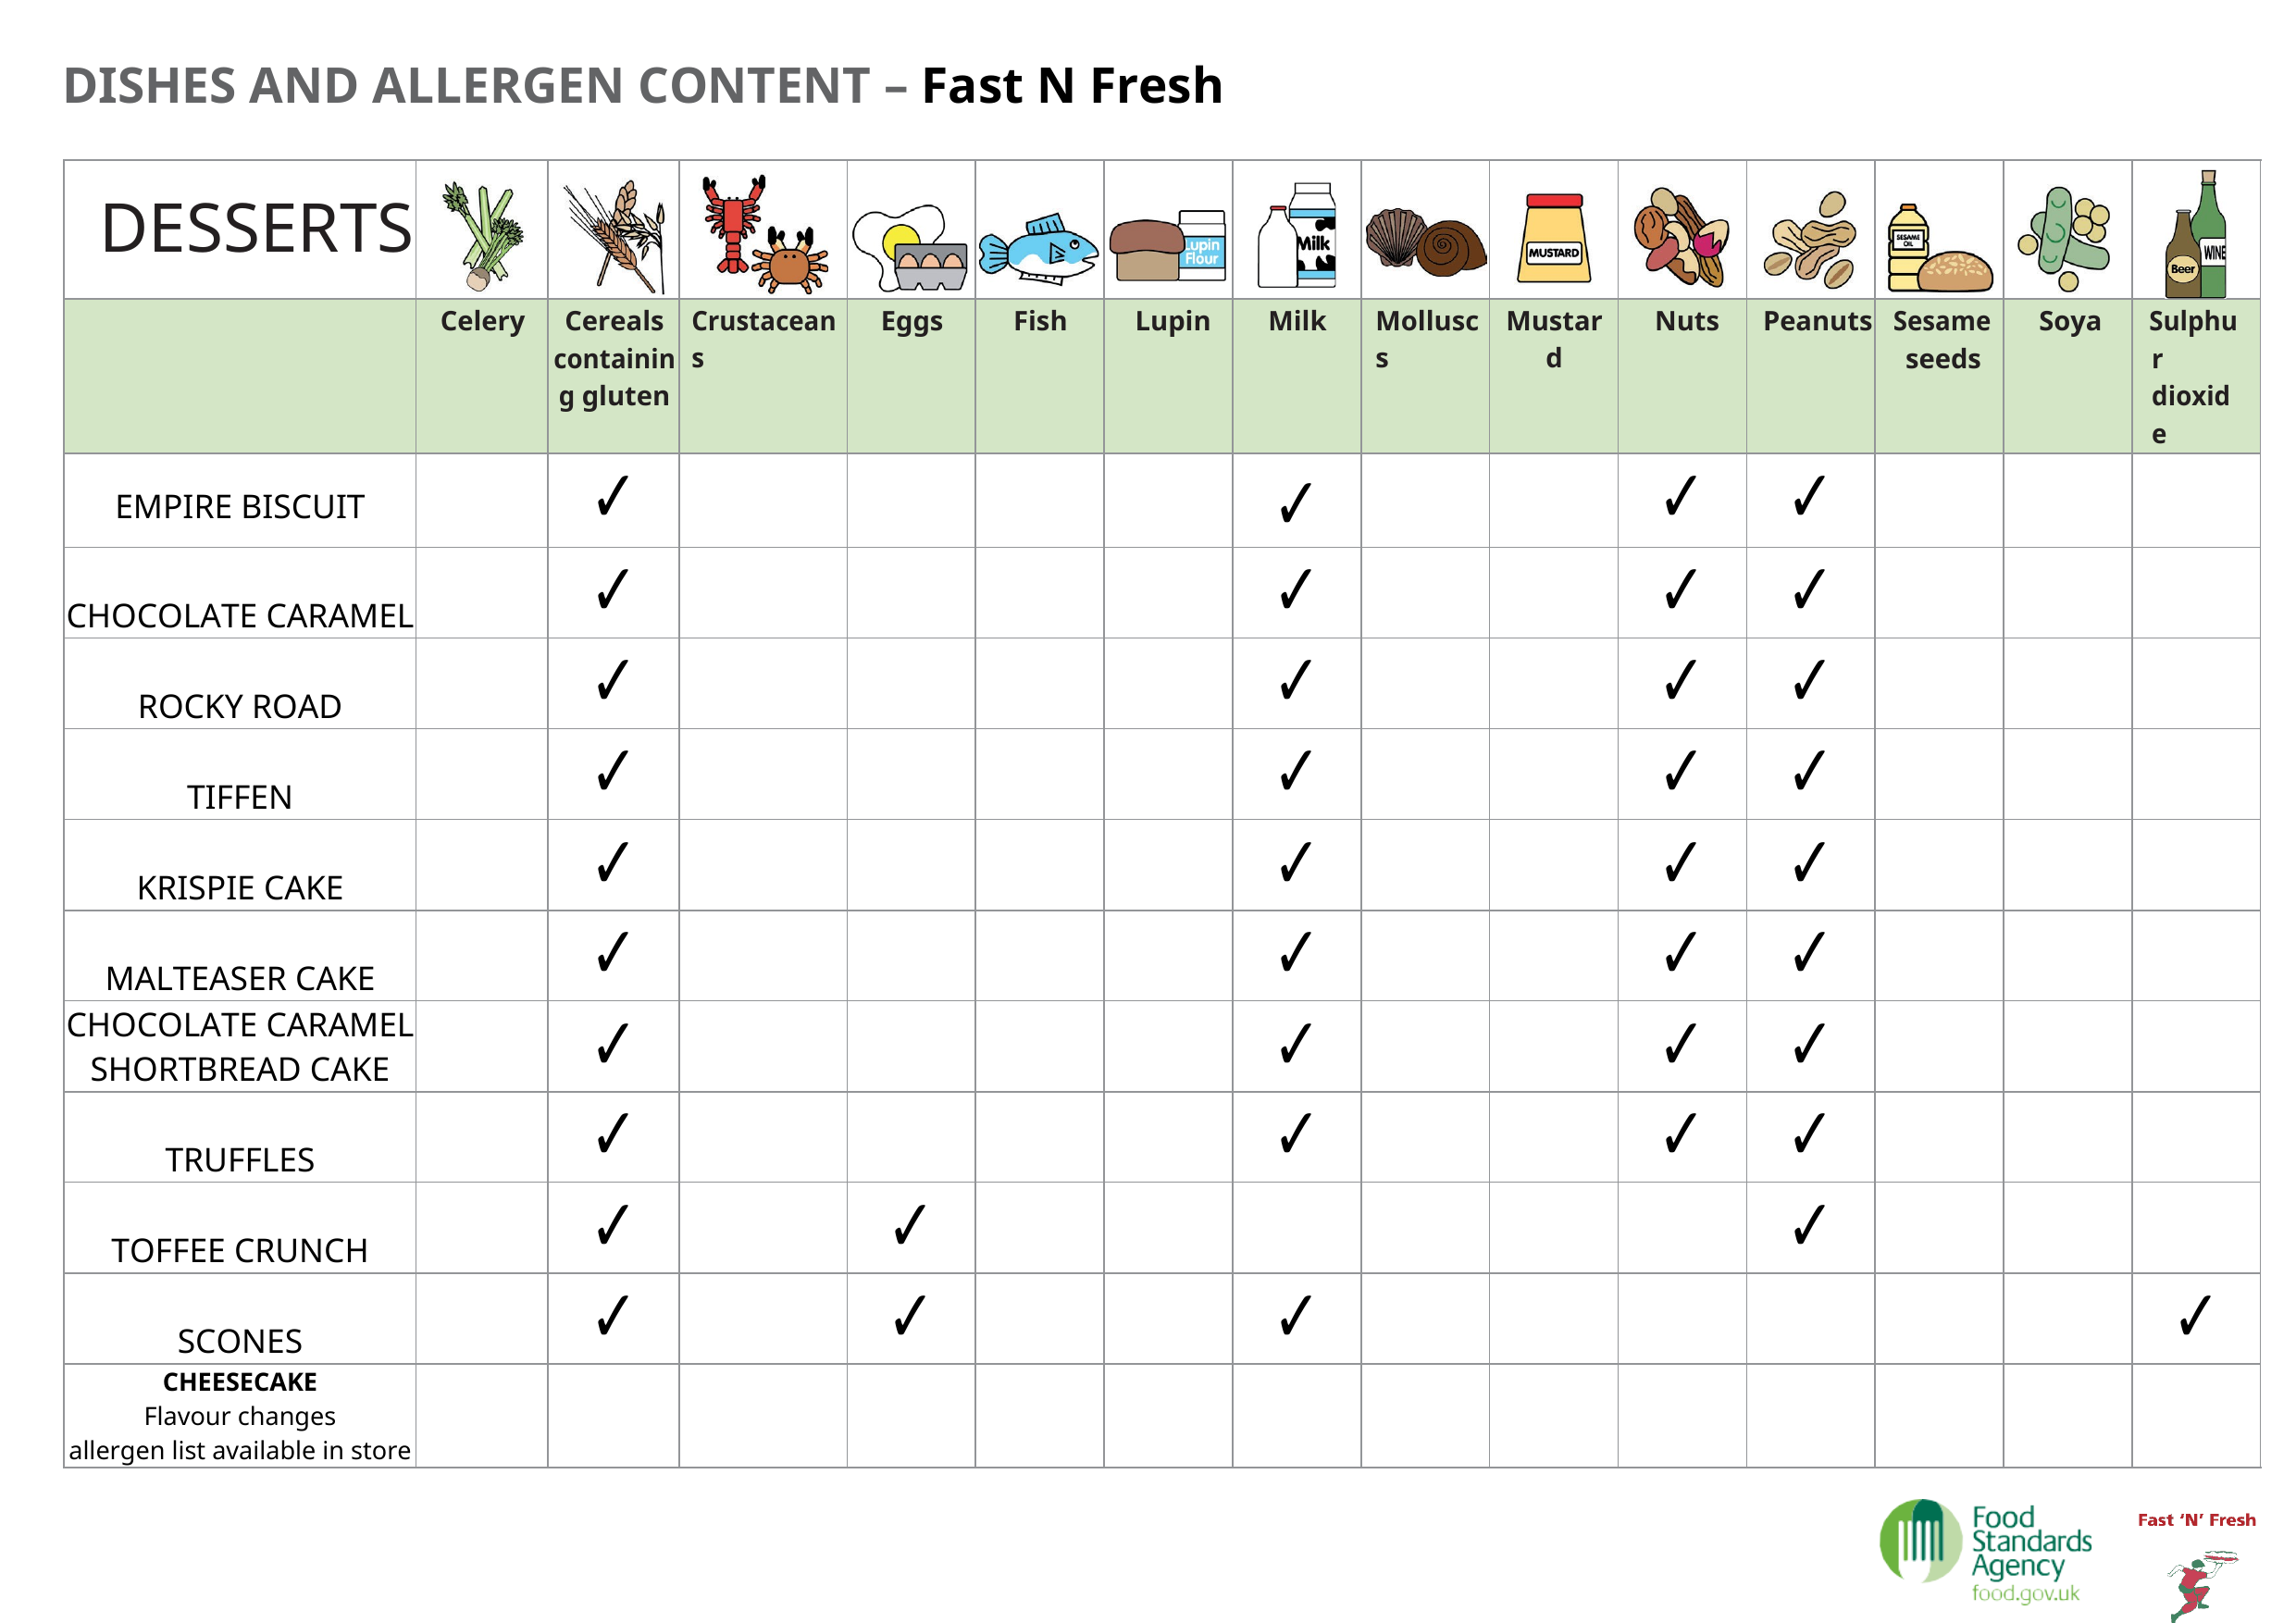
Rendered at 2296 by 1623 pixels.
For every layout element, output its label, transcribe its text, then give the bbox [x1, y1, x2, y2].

picture [1366, 208, 1487, 277]
table_cell [848, 729, 974, 819]
table_cell [416, 1183, 547, 1272]
table_cell [680, 638, 847, 728]
table_cell [1362, 1183, 1489, 1272]
table_cell [1490, 1183, 1618, 1272]
table_cell [549, 1365, 678, 1467]
table_cell [1105, 1274, 1232, 1363]
table_cell [2133, 1001, 2260, 1091]
table_cell [1362, 454, 1489, 547]
table_cell [1490, 1001, 1618, 1091]
table_cell Molluscs [1362, 300, 1489, 452]
table_cell [2133, 820, 2260, 910]
table_cell [2004, 729, 2131, 819]
table_cell [848, 548, 974, 638]
table_cell [1747, 1365, 1874, 1467]
table_header [680, 161, 847, 298]
table_cell [1362, 820, 1489, 910]
table_cell Sesame seeds [1876, 300, 2003, 452]
table_cell [680, 1001, 847, 1091]
table_cell [1876, 1274, 2003, 1363]
table_cell [976, 454, 1103, 547]
table_cell ✓ [1619, 1001, 1746, 1091]
picture [852, 204, 968, 292]
table_cell ✓ [549, 911, 678, 1000]
table_cell [1490, 911, 1618, 1000]
table_cell ✓ [549, 548, 678, 638]
table_cell [1105, 729, 1232, 819]
table_cell [2133, 454, 2260, 547]
table_cell [680, 911, 847, 1000]
table_cell ✓ [1747, 729, 1874, 819]
table_cell EMPIRE BISCUIT [65, 454, 416, 547]
table_cell ✓ [1619, 820, 1746, 910]
table_cell ✓ [1619, 911, 1746, 1000]
table_cell Eggs [848, 300, 974, 452]
table_cell [1876, 911, 2003, 1000]
table_header [976, 161, 1103, 298]
table_cell [1362, 1093, 1489, 1182]
table_cell ✓ [549, 729, 678, 819]
table_cell [2133, 1093, 2260, 1182]
table_header [1490, 161, 1618, 298]
table_cell [1362, 729, 1489, 819]
table_cell [1490, 548, 1618, 638]
table_cell CHOCOLATE CARAMEL SHORTBREAD CAKE [65, 1001, 416, 1091]
table_cell CHEESECAKE Flavour changes allergen list available in store [65, 1365, 416, 1467]
table_cell ✓ [1234, 454, 1360, 547]
table_cell Mustard [1490, 300, 1618, 452]
table_cell [1105, 638, 1232, 728]
table_cell ✓ [1619, 454, 1746, 547]
table_cell [976, 1365, 1103, 1467]
table_cell [976, 1183, 1103, 1272]
table_cell ✓ [1747, 1001, 1874, 1091]
table_cell [1490, 638, 1618, 728]
table_cell ✓ [1234, 1274, 1360, 1363]
table_cell [416, 911, 547, 1000]
table_cell [1362, 1365, 1489, 1467]
table_cell [1876, 454, 2003, 547]
table_cell [1105, 911, 1232, 1000]
table_header [848, 161, 974, 298]
table_cell [1619, 1183, 1746, 1272]
table_cell [2004, 1183, 2131, 1272]
table_cell [416, 1274, 547, 1363]
table_cell [1362, 638, 1489, 728]
table_cell ✓ [1234, 548, 1360, 638]
table_cell [2004, 1274, 2131, 1363]
table_header [1362, 161, 1489, 298]
table_cell ✓ [549, 1183, 678, 1272]
table_cell [65, 300, 416, 452]
table_cell ✓ [1747, 638, 1874, 728]
table_cell [1362, 911, 1489, 1000]
table_cell [1876, 820, 2003, 910]
picture [1631, 184, 1731, 290]
table_cell ✓ [1747, 820, 1874, 910]
table_cell [1105, 1001, 1232, 1091]
table_cell [848, 1365, 974, 1467]
table_cell ✓ [1619, 548, 1746, 638]
table_cell ROCKY ROAD [65, 638, 416, 728]
table_cell [1876, 1365, 2003, 1467]
table_cell ✓ [1747, 1183, 1874, 1272]
table_cell [976, 638, 1103, 728]
table_header [416, 161, 547, 298]
table_header [549, 161, 678, 298]
table_cell ✓ [1234, 638, 1360, 728]
table_cell [1490, 729, 1618, 819]
table_cell ✓ [1234, 1001, 1360, 1091]
table_cell [2004, 638, 2131, 728]
table_cell [1105, 1093, 1232, 1182]
table_cell [2004, 548, 2131, 638]
table_cell ✓ [549, 1001, 678, 1091]
table_cell [2004, 911, 2131, 1000]
picture [978, 208, 1099, 287]
table_cell [2004, 1001, 2131, 1091]
table_cell ✓ [1747, 911, 1874, 1000]
table_cell [416, 820, 547, 910]
table_cell [416, 548, 547, 638]
table_cell ✓ [1234, 911, 1360, 1000]
table_cell [1362, 1001, 1489, 1091]
table_cell Fish [976, 300, 1103, 452]
table_cell [848, 454, 974, 547]
table_header [1234, 161, 1360, 298]
table_header [2004, 161, 2131, 298]
table_cell [1105, 454, 1232, 547]
table_cell ✓ [2133, 1274, 2260, 1363]
table_cell KRISPIE CAKE [65, 820, 416, 910]
table_cell TOFFEE CRUNCH [65, 1183, 416, 1272]
table_cell [1490, 1093, 1618, 1182]
table_cell [1876, 1093, 2003, 1182]
table_cell [416, 1001, 547, 1091]
table_cell [1105, 1365, 1232, 1467]
table_cell [1876, 1001, 2003, 1091]
table_cell Celery [416, 300, 547, 452]
table_cell [1876, 729, 2003, 819]
table_cell [680, 1183, 847, 1272]
table_cell [1105, 548, 1232, 638]
table_cell Lupin [1105, 300, 1232, 452]
table_cell Cereals containing gluten [549, 300, 678, 452]
table_cell Soya [2004, 300, 2131, 452]
table_cell [976, 911, 1103, 1000]
table_cell ✓ [1619, 729, 1746, 819]
picture [1514, 191, 1593, 285]
table_cell [1747, 1274, 1874, 1363]
table_cell [1362, 1274, 1489, 1363]
table_header [2133, 161, 2260, 298]
picture [559, 178, 669, 297]
table_cell ✓ [848, 1274, 974, 1363]
table_cell [976, 1093, 1103, 1182]
table_cell ✓ [1619, 1093, 1746, 1182]
table_cell [680, 820, 847, 910]
table_cell [1876, 548, 2003, 638]
picture [698, 170, 828, 296]
table_cell [1490, 1274, 1618, 1363]
table_cell MALTEASER CAKE [65, 911, 416, 1000]
table_cell ✓ [1234, 729, 1360, 819]
table_cell TIFFEN [65, 729, 416, 819]
picture [2165, 169, 2227, 299]
table_cell [2004, 454, 2131, 547]
picture [1763, 188, 1858, 291]
table_cell [680, 1365, 847, 1467]
table_cell Peanuts [1747, 300, 1874, 452]
table_cell ✓ [549, 1274, 678, 1363]
table_cell [680, 454, 847, 547]
table_header [1619, 161, 1746, 298]
table_cell [1490, 1365, 1618, 1467]
table_cell [976, 729, 1103, 819]
table_cell [2133, 1365, 2260, 1467]
table_cell [680, 1274, 847, 1363]
picture [2016, 184, 2110, 294]
table_header [1876, 161, 2003, 298]
table_cell [1234, 1183, 1360, 1272]
table_cell Nuts [1619, 300, 1746, 452]
table_cell [1362, 548, 1489, 638]
table_cell [1234, 1365, 1360, 1467]
table_cell [2133, 1183, 2260, 1272]
picture [439, 179, 527, 294]
table_cell TRUFFLES [65, 1093, 416, 1182]
table_cell [416, 638, 547, 728]
table_cell [1876, 638, 2003, 728]
table_header [1747, 161, 1874, 298]
table_cell SCONES [65, 1274, 416, 1363]
table_cell Sulphur dioxide [2133, 300, 2260, 452]
table_cell [848, 1001, 974, 1091]
table_header [1105, 161, 1232, 298]
table_cell ✓ [549, 820, 678, 910]
table_cell [1619, 1274, 1746, 1363]
table_cell [848, 638, 974, 728]
table_cell [1876, 1183, 2003, 1272]
table_cell [1490, 820, 1618, 910]
table_cell [976, 548, 1103, 638]
table_cell [416, 1365, 547, 1467]
picture [1884, 202, 1994, 296]
table_cell ✓ [1747, 454, 1874, 547]
table_cell Milk [1234, 300, 1360, 452]
table_cell [680, 729, 847, 819]
picture [2125, 1468, 2269, 1623]
table_header DESSERTS [65, 161, 416, 298]
table_cell [2004, 1365, 2131, 1467]
table_cell ✓ [549, 638, 678, 728]
table_cell [2133, 638, 2260, 728]
table_cell [416, 454, 547, 547]
table_cell [976, 1274, 1103, 1363]
table_cell [416, 729, 547, 819]
table_cell [848, 1093, 974, 1182]
table_cell Crustaceans [680, 300, 847, 452]
table_cell [848, 911, 974, 1000]
table_cell ✓ [1234, 820, 1360, 910]
table_cell [680, 1093, 847, 1182]
table_cell [680, 548, 847, 638]
picture [1109, 210, 1226, 281]
table_cell [976, 1001, 1103, 1091]
table_cell [1619, 1365, 1746, 1467]
picture [1880, 1499, 2092, 1605]
table_cell ✓ [549, 1093, 678, 1182]
title DISHES AND ALLERGEN CONTENT – Fast N Fresh [62, 51, 2245, 118]
table_cell [2004, 1093, 2131, 1182]
table_cell ✓ [1234, 1093, 1360, 1182]
table_cell ✓ [848, 1183, 974, 1272]
table_cell [848, 820, 974, 910]
table_cell [416, 1093, 547, 1182]
table_cell [976, 820, 1103, 910]
table_cell ✓ [549, 454, 678, 547]
table_cell [2133, 911, 2260, 1000]
table_cell [2004, 820, 2131, 910]
table_cell [1490, 454, 1618, 547]
table_cell [2133, 548, 2260, 638]
table_cell ✓ [1747, 548, 1874, 638]
table_cell ✓ [1619, 638, 1746, 728]
table_cell CHOCOLATE CARAMEL [65, 548, 416, 638]
table_cell ✓ [1747, 1093, 1874, 1182]
table_cell [1105, 820, 1232, 910]
picture [1257, 181, 1336, 288]
table_cell [1105, 1183, 1232, 1272]
table_cell [2133, 729, 2260, 819]
